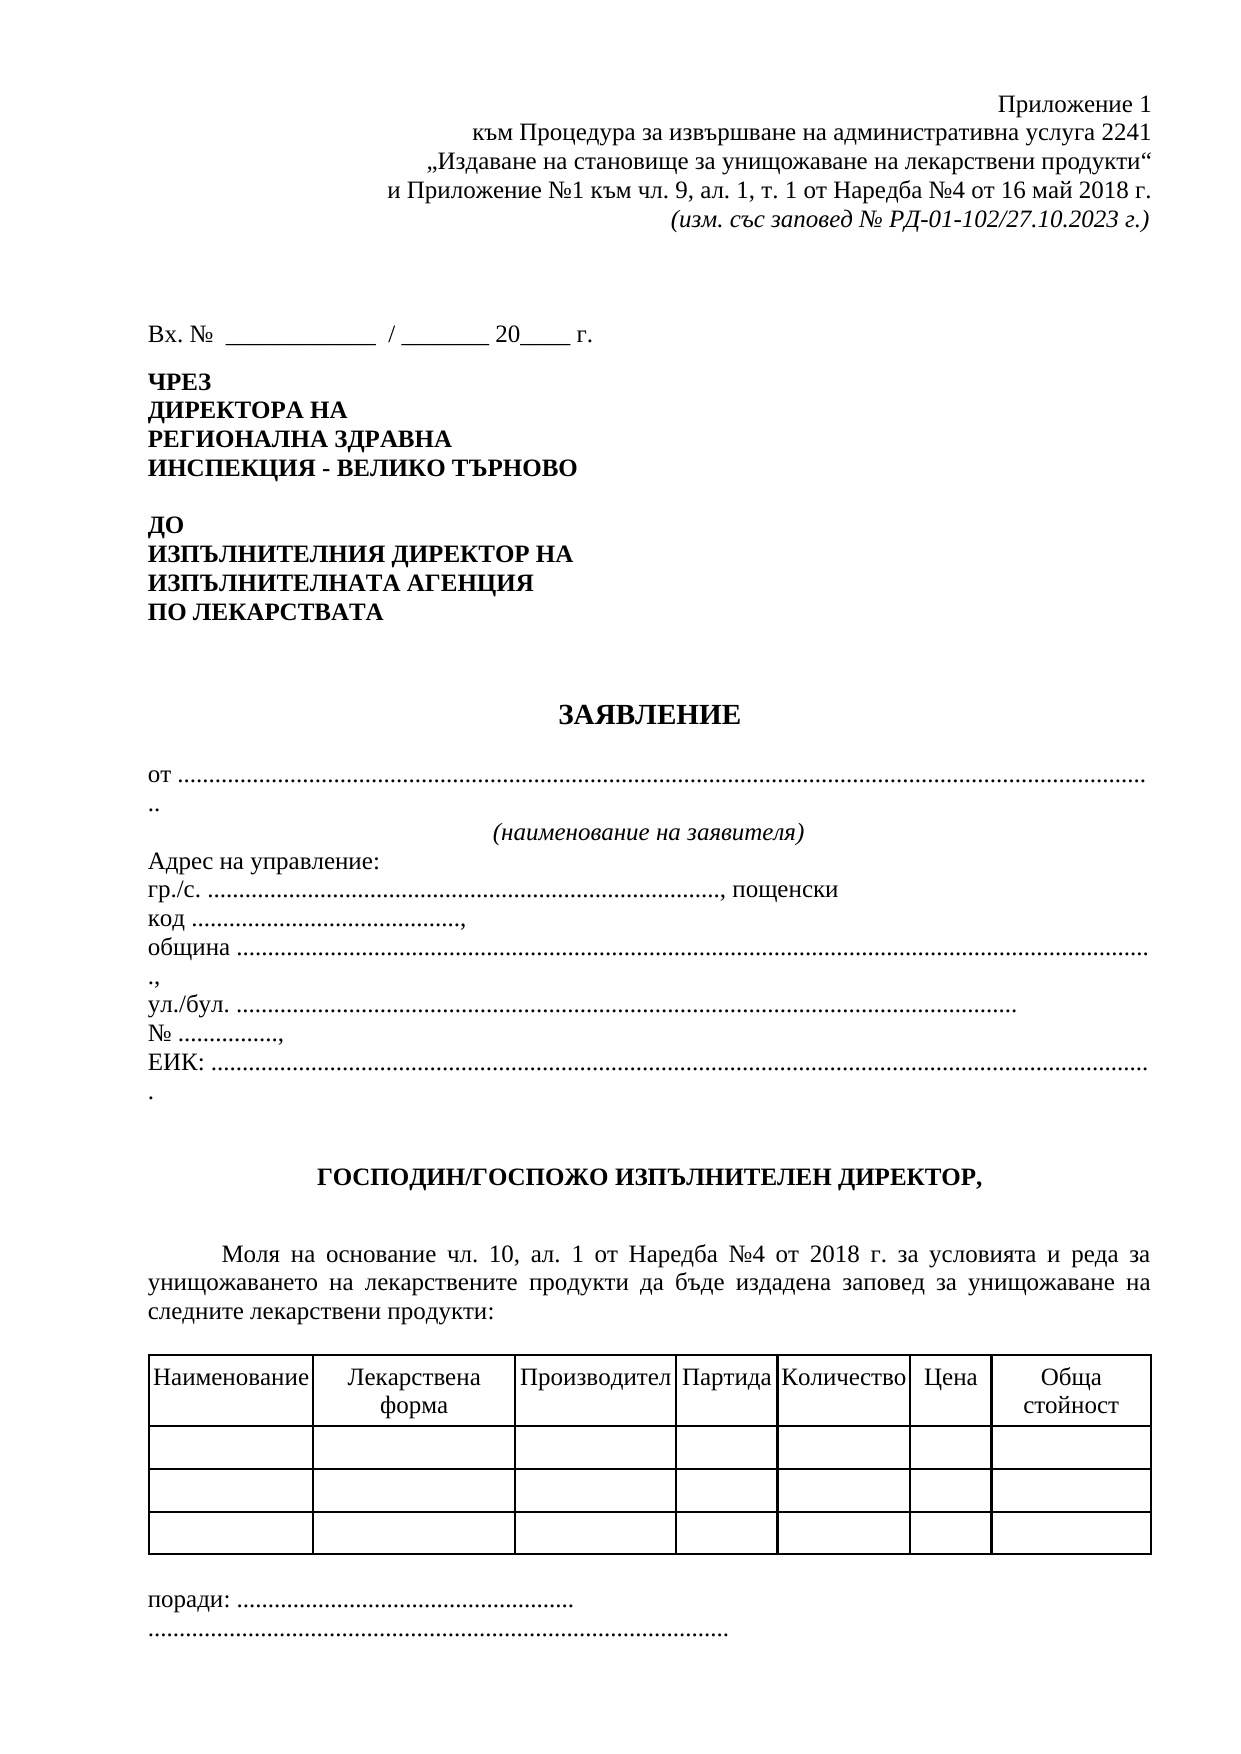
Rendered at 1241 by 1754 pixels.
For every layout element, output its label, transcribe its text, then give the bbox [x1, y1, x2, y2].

text Вх. № ____________ / _______ 20____ г. [148, 319, 1152, 347]
text ПО ЛЕКАРСТВАТА [148, 597, 1152, 625]
table_cell [911, 1470, 990, 1511]
table_cell [993, 1513, 1150, 1553]
table_cell [993, 1427, 1150, 1468]
table_cell [677, 1427, 776, 1468]
text ГОСПОДИН/ГОСПОЖО ИЗПЪЛНИТЕЛЕН ДИРЕКТОР, [148, 1162, 1152, 1191]
text и Приложение №1 към чл. 9, ал. 1, т. 1 от Наредба №4 от 16 май 2018 г. [354, 175, 1152, 204]
table_cell [516, 1427, 675, 1468]
table_header Лекарствена форма [314, 1356, 514, 1425]
table_header Партида [677, 1356, 776, 1425]
text РЕГИОНАЛНА ЗДРАВНА [148, 424, 1152, 453]
text ул./бул. ............................................................................................................................. № ................, [148, 989, 1152, 1047]
table_cell [150, 1470, 312, 1511]
table_header Наименование [150, 1356, 312, 1425]
table_header Количество [779, 1356, 909, 1425]
text ИЗПЪЛНИТЕЛНИЯ ДИРЕКТОР НА [148, 539, 1152, 568]
text от ............................................................................................................................................................. [148, 759, 1152, 817]
text поради: ................................................................................................................................................... [148, 1584, 1152, 1642]
text ЕИК: ....................................................................................................................................................... [148, 1047, 1152, 1104]
text ЗАЯВЛЕНИЕ [148, 697, 1152, 731]
table_cell [677, 1470, 776, 1511]
table_cell [150, 1427, 312, 1468]
text гр./с. .................................................................................., пощенски код ..........................................., [148, 874, 1152, 932]
table_cell [314, 1470, 514, 1511]
table_cell [779, 1470, 909, 1511]
text ЧРЕЗ [148, 367, 1152, 395]
table_cell [779, 1513, 909, 1553]
table_header Обща стойност [993, 1356, 1150, 1425]
text ДИРЕКТОРА НА [148, 395, 1152, 424]
text към Процедура за извършване на административна услуга 2241 [354, 117, 1152, 146]
table_header Цена [911, 1356, 990, 1425]
table_cell [150, 1513, 312, 1553]
table_cell [993, 1470, 1150, 1511]
text община ..................................................................................................................................................., [148, 932, 1152, 989]
text „Издаване на становище за унищожаване на лекарствени продукти“ [354, 146, 1152, 175]
table_cell [314, 1427, 514, 1468]
text ДО [148, 510, 1152, 539]
table_header Производител [516, 1356, 675, 1425]
table_cell [911, 1513, 990, 1553]
text ИНСПЕКЦИЯ - ВЕЛИКО ТЪРНОВО [148, 453, 1152, 482]
table_cell [779, 1427, 909, 1468]
text ИЗПЪЛНИТЕЛНАТА АГЕНЦИЯ [148, 568, 1152, 597]
text (наименование на заявителя) [148, 817, 1152, 846]
table_cell [677, 1513, 776, 1553]
table_cell [516, 1470, 675, 1511]
text Адрес на управление: [148, 846, 1152, 874]
table_cell [314, 1513, 514, 1553]
table_cell [516, 1513, 675, 1553]
text (изм. със заповед № РД-01-102/27.10.2023 г.) [148, 204, 1152, 232]
table_cell [911, 1427, 990, 1468]
text Моля на основание чл. 10, ал. 1 от Наредба №4 от 2018 г. за условията и реда за унищожаването на лекарствените продукти да бъде издадена заповед за унищожаване на следните лекарствени продукти: [148, 1239, 1152, 1325]
text Приложение 1 [399, 89, 1152, 117]
